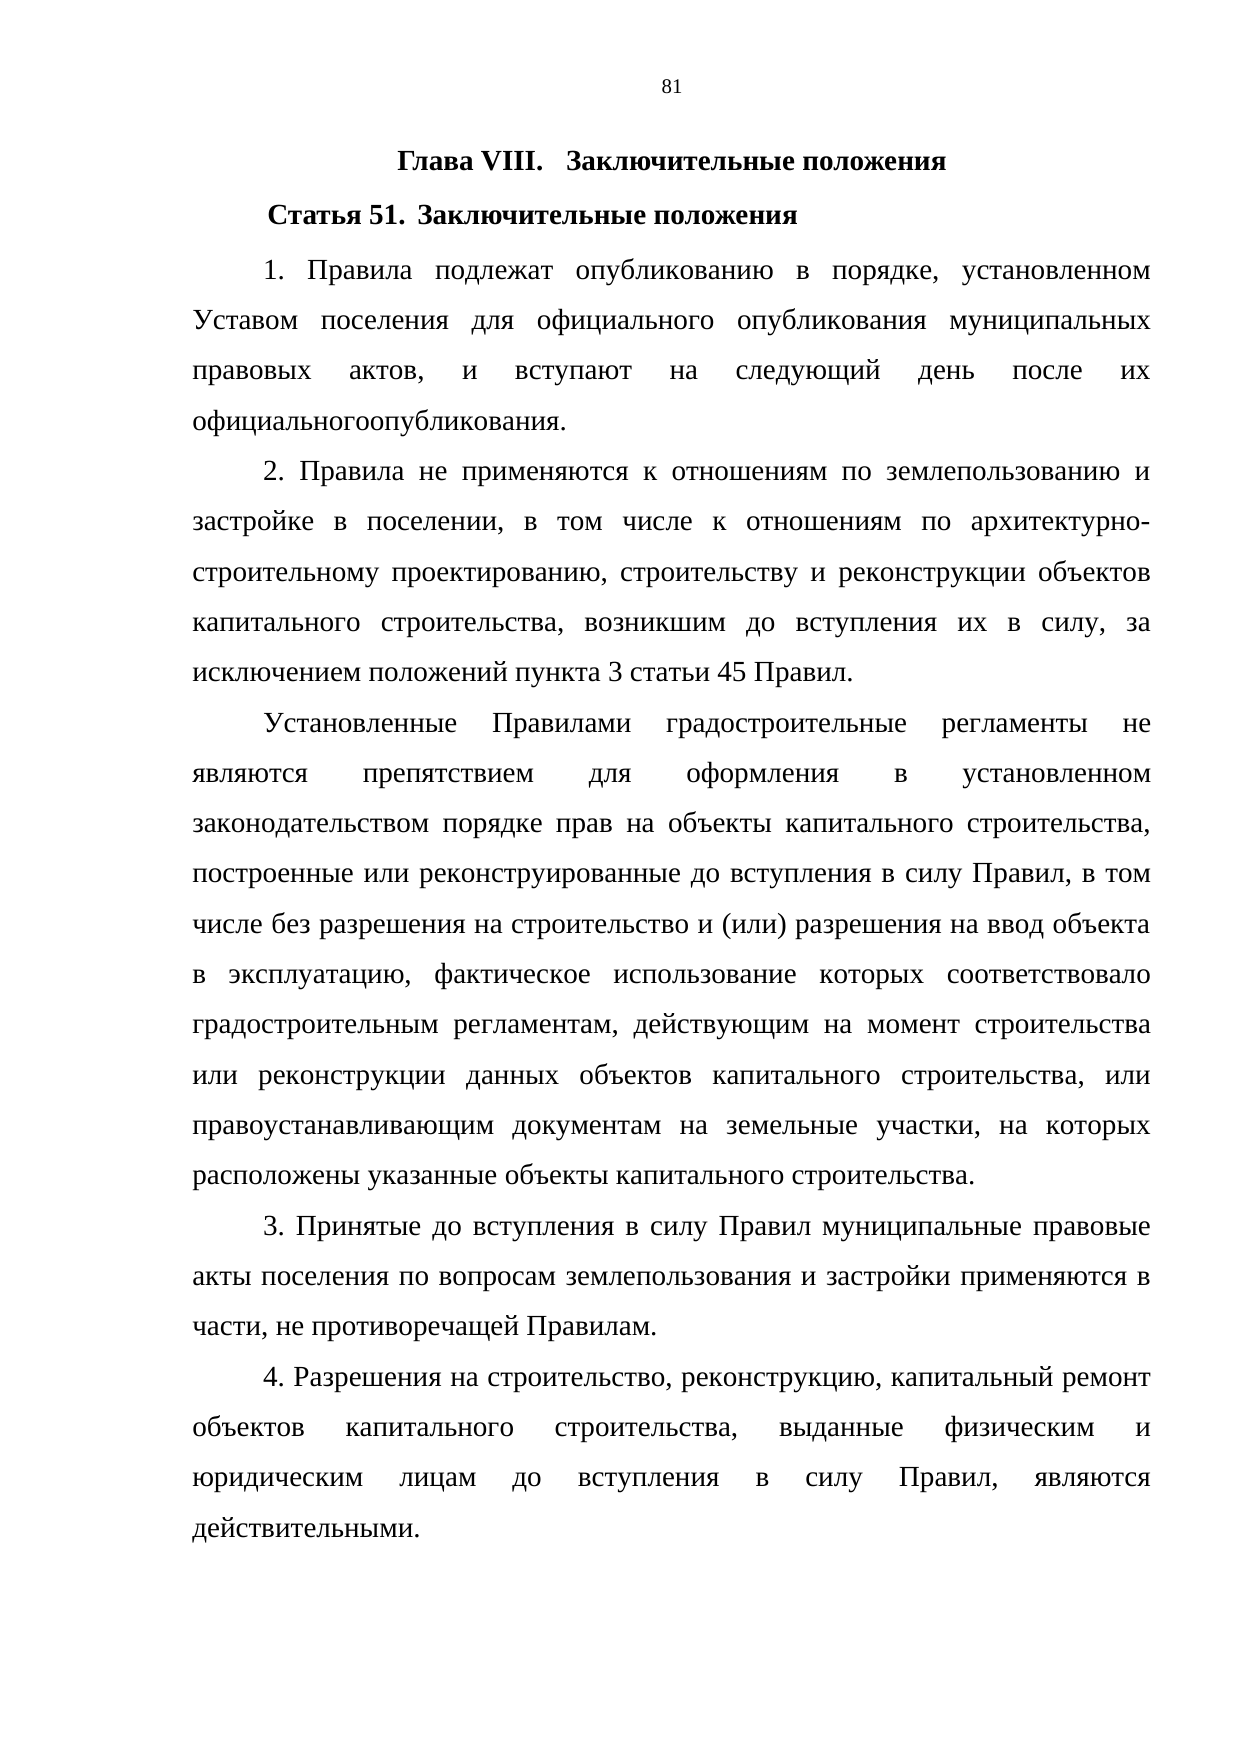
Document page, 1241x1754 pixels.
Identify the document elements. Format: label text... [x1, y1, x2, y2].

subtitle Заключительные положения [192, 143, 1152, 177]
text 2. Правила не применяются к отношениям по землепользованию и застройке в поселении, в том числе к отношениям по архитектурно-строительному проектированию, строительству и реконструкции объектов капитального строительства, возникшим до вступления их в силу, за исключением положений пункта 3 статьи 45 Правил. [192, 453, 1152, 688]
text 3. Принятые до вступления в силу Правил муниципальные правовые акты поселения по вопросам землепользования и застройки применяются в части, не противоречащей Правилам. [192, 1208, 1152, 1342]
subtitle Заключительные положения [192, 197, 1152, 231]
text Установленные Правилами градостроительные регламенты не являются препятствием для оформления в установленном законодательством порядке прав на объекты капитального строительства, построенные или реконструированные до вступления в силу Правил, в том числе без разрешения на строительство и (или) разрешения на ввод объекта в эксплуатацию, фактическое использование которых соответствовало градостроительным регламентам, действующим на момент строительства или реконструкции данных объектов капитального строительства, или правоустанавливающим документам на земельные участки, на которых расположены указанные объекты капитального строительства. [192, 705, 1152, 1191]
text 4. Разрешения на строительство, реконструкцию, капитальный ремонт объектов капитального строительства, выданные физическим и юридическим лицам до вступления в силу Правил, являются действительными. [192, 1359, 1152, 1543]
text 1. Правила подлежат опубликованию в порядке, установленном Уставом поселения для официального опубликования муниципальных правовых актов, и вступают на следующий день после их официальногоопубликования. [192, 252, 1152, 436]
